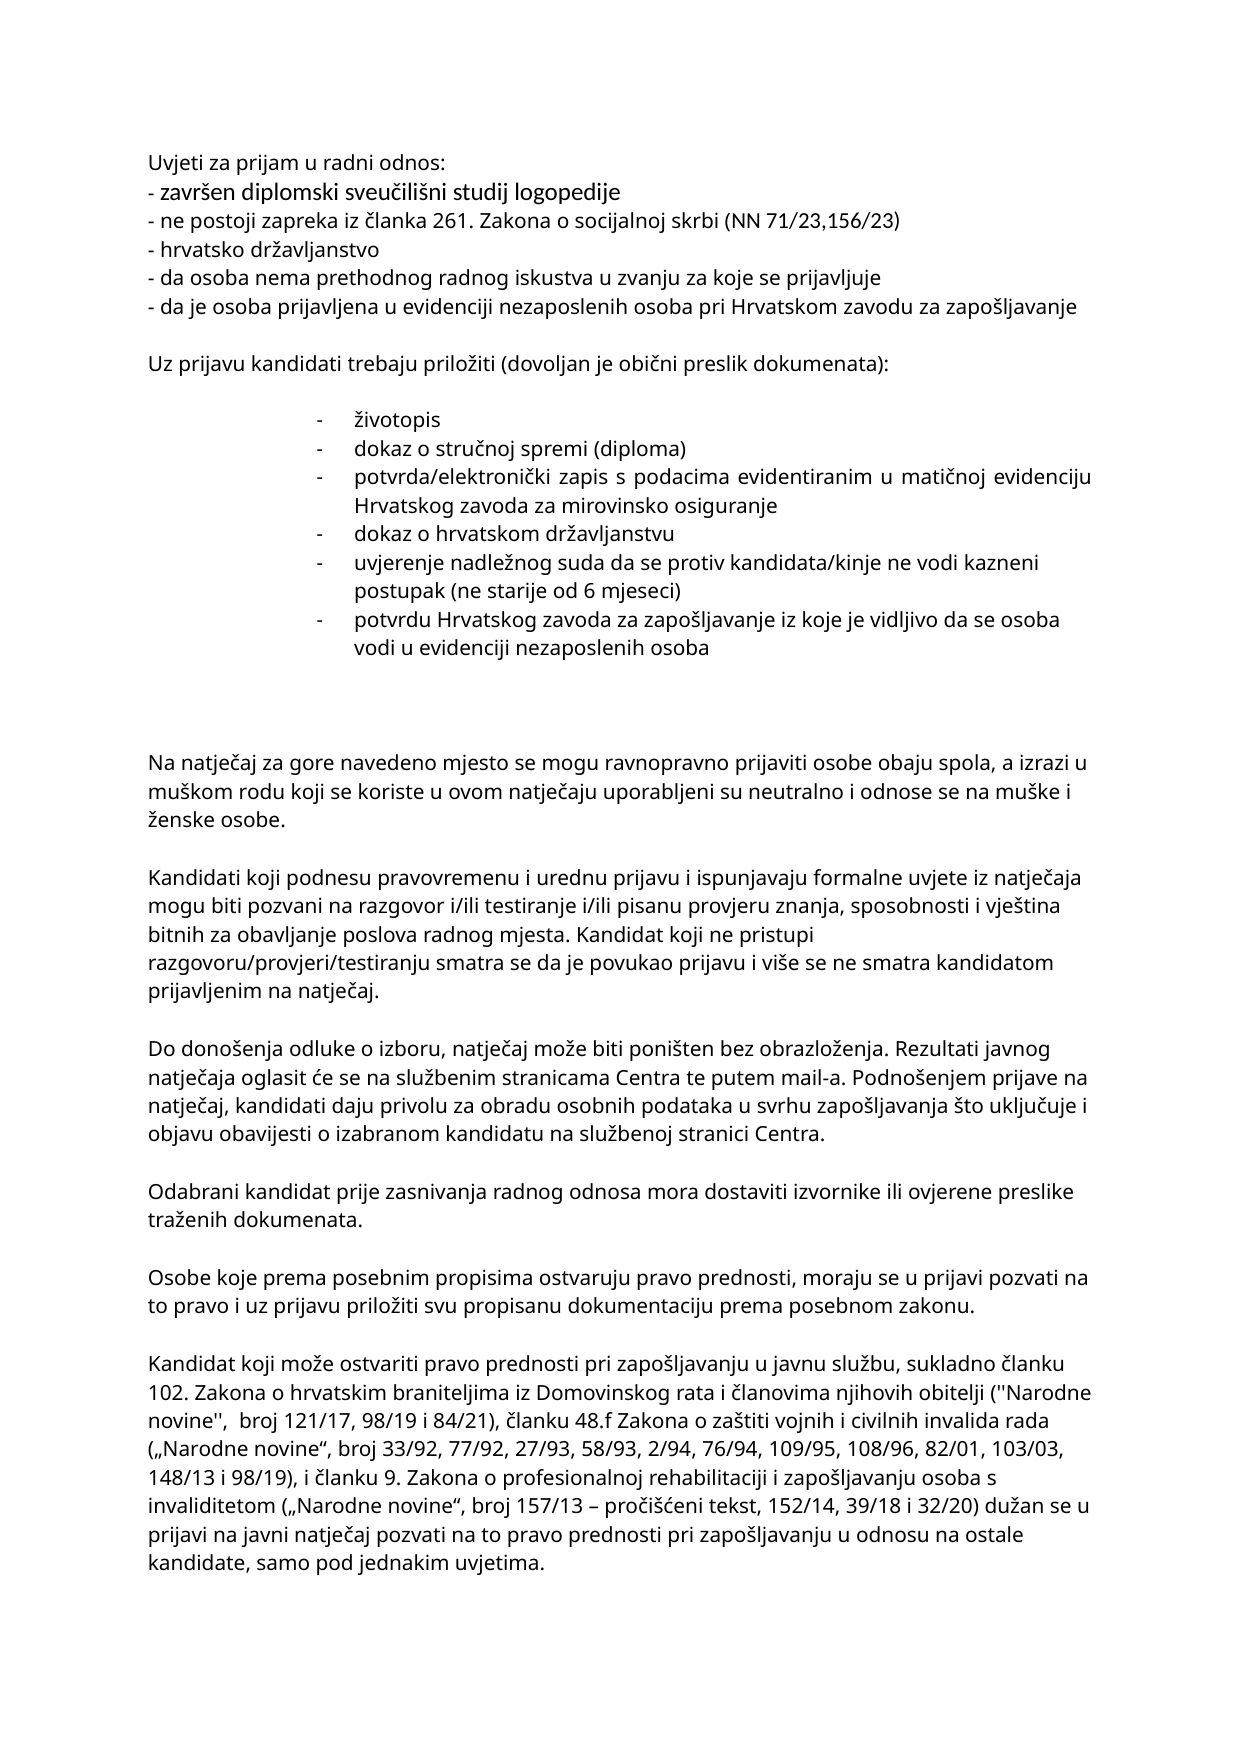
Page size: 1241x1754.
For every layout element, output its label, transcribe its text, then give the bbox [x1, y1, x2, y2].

text Kandidati koji podnesu pravovremenu i urednu prijavu i ispunjavaju formalne uvjete iz natječaja mogu biti pozvani na razgovor i/ili testiranje i/ili pisanu provjeru znanja, sposobnosti i vještina bitnih za obavljanje poslova radnog mjesta. Kandidat koji ne pristupi razgovoru/provjeri/testiranju smatra se da je povukao prijavu i više se ne smatra kandidatom prijavljenim na natječaj. [148, 863, 1093, 1005]
list dokaz o stručnoj spremi (diploma) [316, 434, 1093, 462]
list potvrda/elektronički zapis s podacima evidentiranim u matičnoj evidenciju Hrvatskog zavoda za mirovinsko osiguranje [316, 462, 1093, 519]
text - ne postoji zapreka iz članka 261. Zakona o socijalnoj skrbi (NN 71/23,156/23) [148, 207, 1093, 235]
text Kandidat koji može ostvariti pravo prednosti pri zapošljavanju u javnu službu, sukladno članku 102. Zakona o hrvatskim braniteljima iz Domovinskog rata i članovima njihovih obitelji (''Narodne novine'', broj 121/17, 98/19 i 84/21), članku 48.f Zakona o zaštiti vojnih i civilnih invalida rada („Narodne novine“, broj 33/92, 77/92, 27/93, 58/93, 2/94, 76/94, 109/95, 108/96, 82/01, 103/03, 148/13 i 98/19), i članku 9. Zakona o profesionalnoj rehabilitaciji i zapošljavanju osoba s invaliditetom („Narodne novine“, broj 157/13 – pročišćeni tekst, 152/14, 39/18 i 32/20) dužan se u prijavi na javni natječaj pozvati na to pravo prednosti pri zapošljavanju u odnosu na ostale kandidate, samo pod jednakim uvjetima. [148, 1349, 1093, 1577]
list dokaz o hrvatskom državljanstvu [316, 519, 1093, 548]
list uvjerenje nadležnog suda da se protiv kandidata/kinje ne vodi kazneni postupak (ne starije od 6 mjeseci) [316, 548, 1093, 605]
text Uvjeti za prijam u radni odnos: [148, 148, 1093, 176]
list životopis [316, 406, 1093, 434]
list potvrdu Hrvatskog zavoda za zapošljavanje iz koje je vidljivo da se osoba vodi u evidenciji nezaposlenih osoba [316, 605, 1093, 662]
text Uz prijavu kandidati trebaju priložiti (dovoljan je obični preslik dokumenata): [148, 349, 1093, 377]
text - da je osoba prijavljena u evidenciji nezaposlenih osoba pri Hrvatskom zavodu za zapošljavanje [148, 292, 1093, 320]
text Odabrani kandidat prije zasnivanja radnog odnosa mora dostaviti izvornike ili ovjerene preslike traženih dokumenata. [148, 1177, 1093, 1234]
text Do donošenja odluke o izboru, natječaj može biti poništen bez obrazloženja. Rezultati javnog natječaja oglasit će se na službenim stranicama Centra te putem mail-a. Podnošenjem prijave na natječaj, kandidati daju privolu za obradu osobnih podataka u svrhu zapošljavanja što uključuje i objavu obavijesti o izabranom kandidatu na službenoj stranici Centra. [148, 1034, 1093, 1148]
text - da osoba nema prethodnog radnog iskustva u zvanju za koje se prijavljuje [148, 263, 1093, 292]
text - hrvatsko državljanstvo [148, 235, 1093, 263]
text - završen diplomski sveučilišni studij logopedije [148, 176, 1093, 207]
text Osobe koje prema posebnim propisima ostvaruju pravo prednosti, moraju se u prijavi pozvati na to pravo i uz prijavu priložiti svu propisanu dokumentaciju prema posebnom zakonu. [148, 1263, 1093, 1320]
text Na natječaj za gore navedeno mjesto se mogu ravnopravno prijaviti osobe obaju spola, a izrazi u muškom rodu koji se koriste u ovom natječaju uporabljeni su neutralno i odnose se na muške i ženske osobe. [148, 748, 1093, 834]
